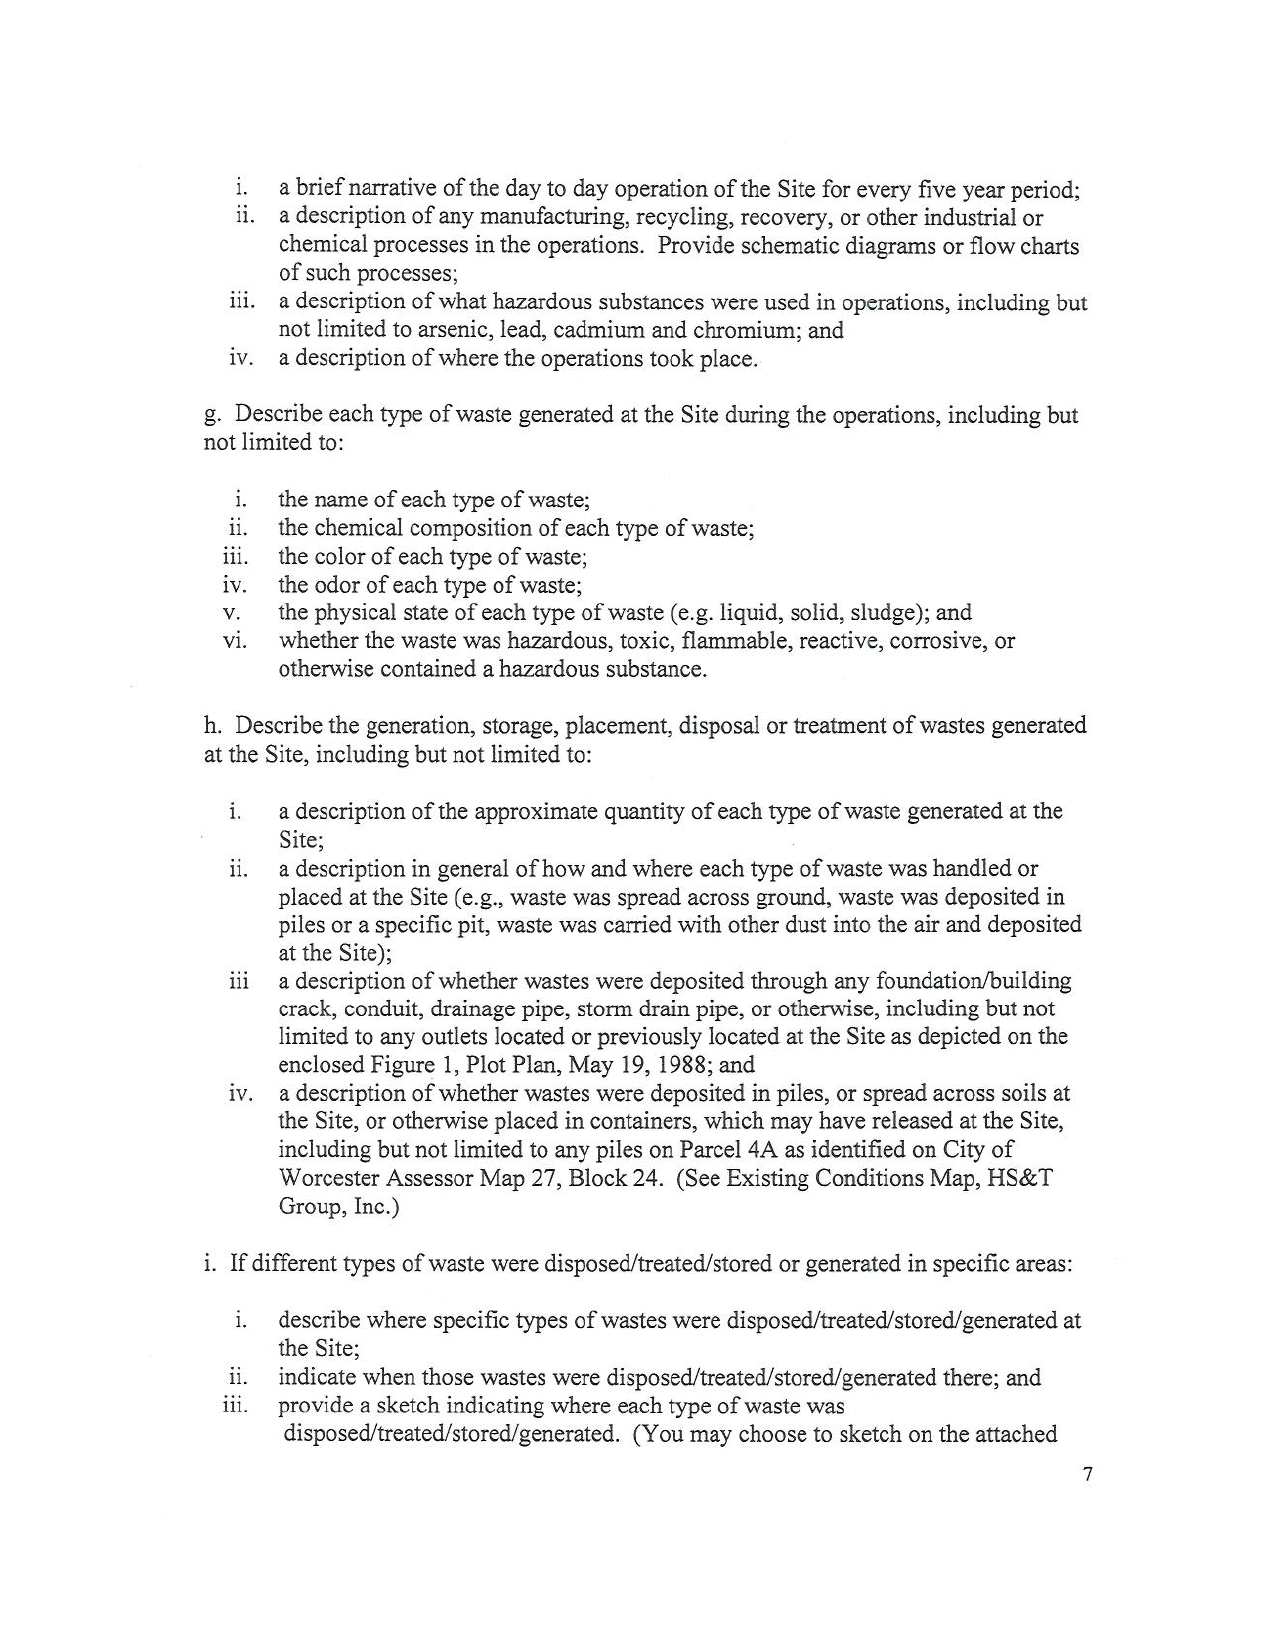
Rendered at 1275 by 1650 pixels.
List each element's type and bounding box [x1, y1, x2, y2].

picture [128, 127, 1147, 1523]
